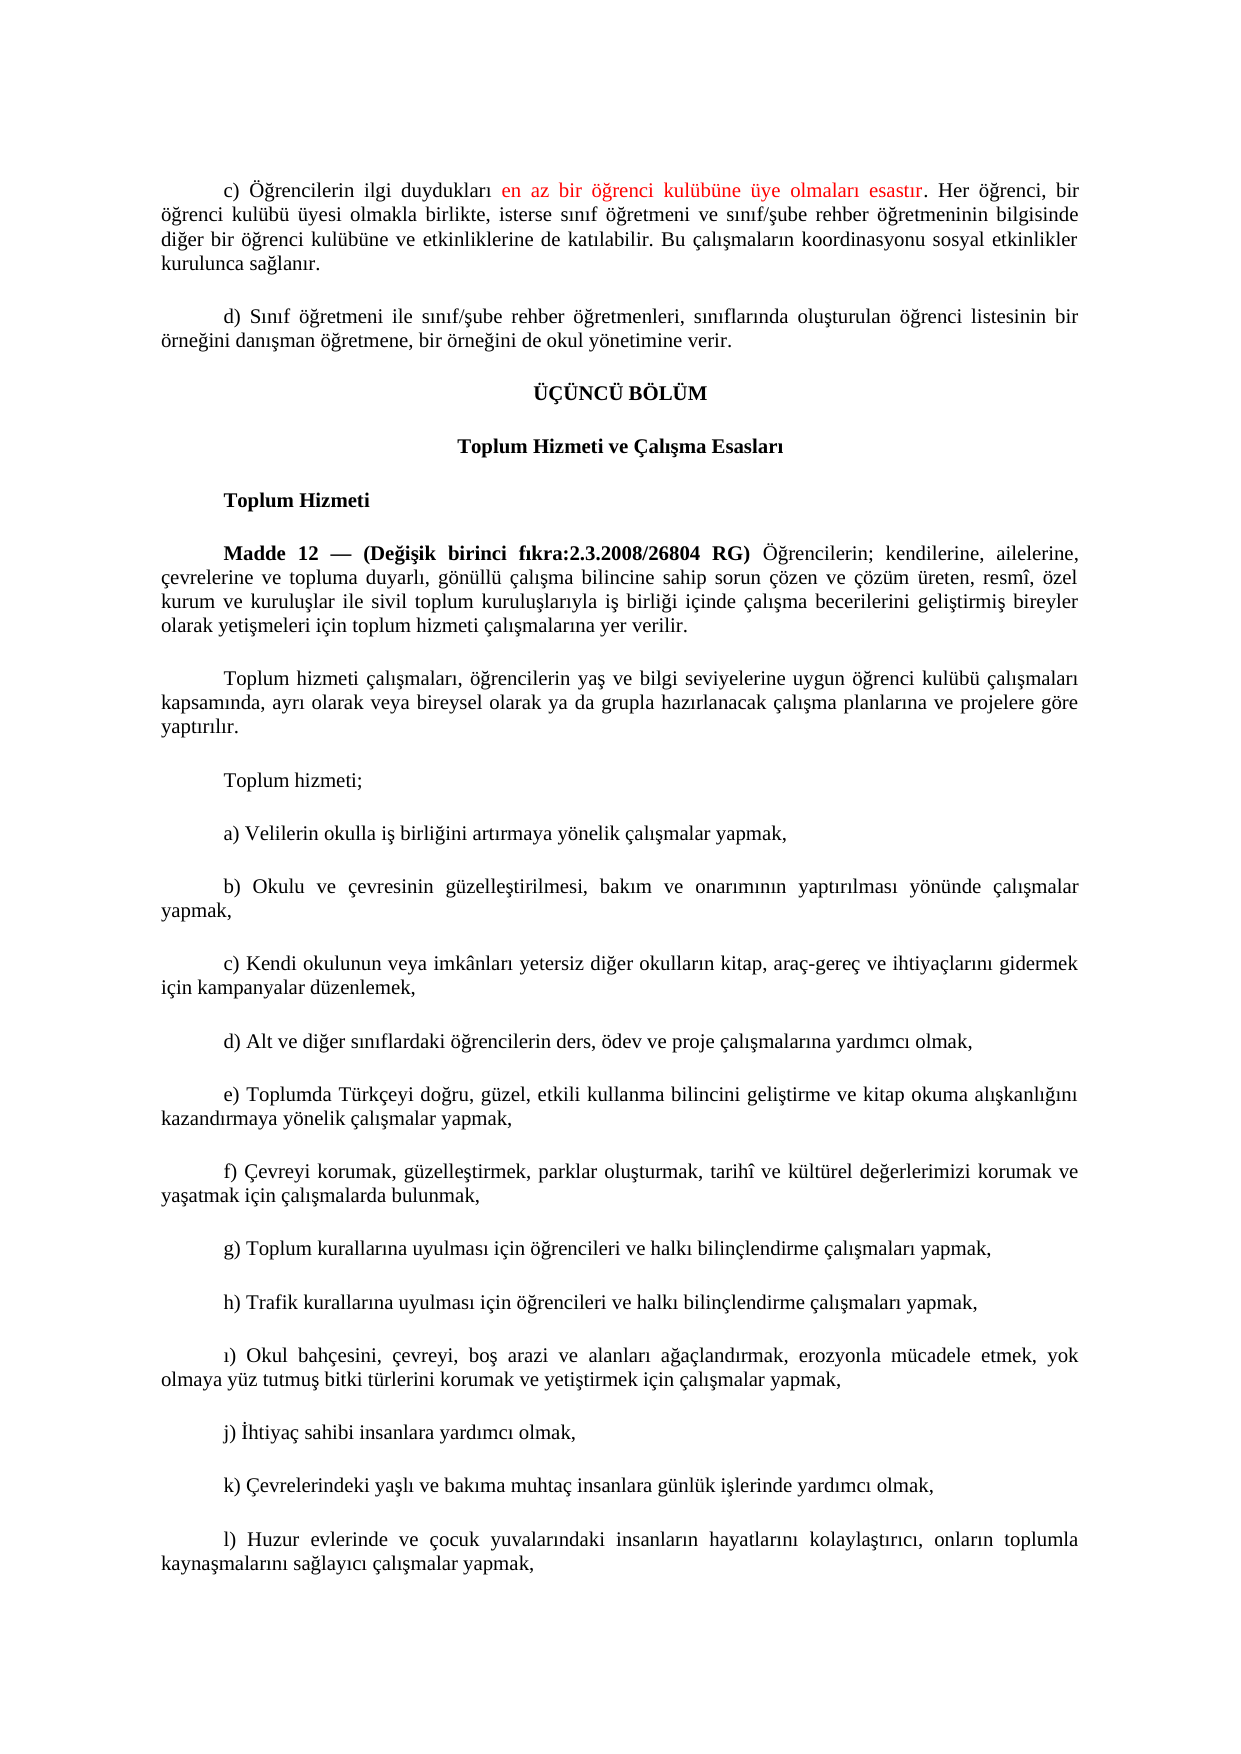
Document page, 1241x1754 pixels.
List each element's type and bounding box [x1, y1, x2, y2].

table_cell [159, 148, 1081, 1605]
